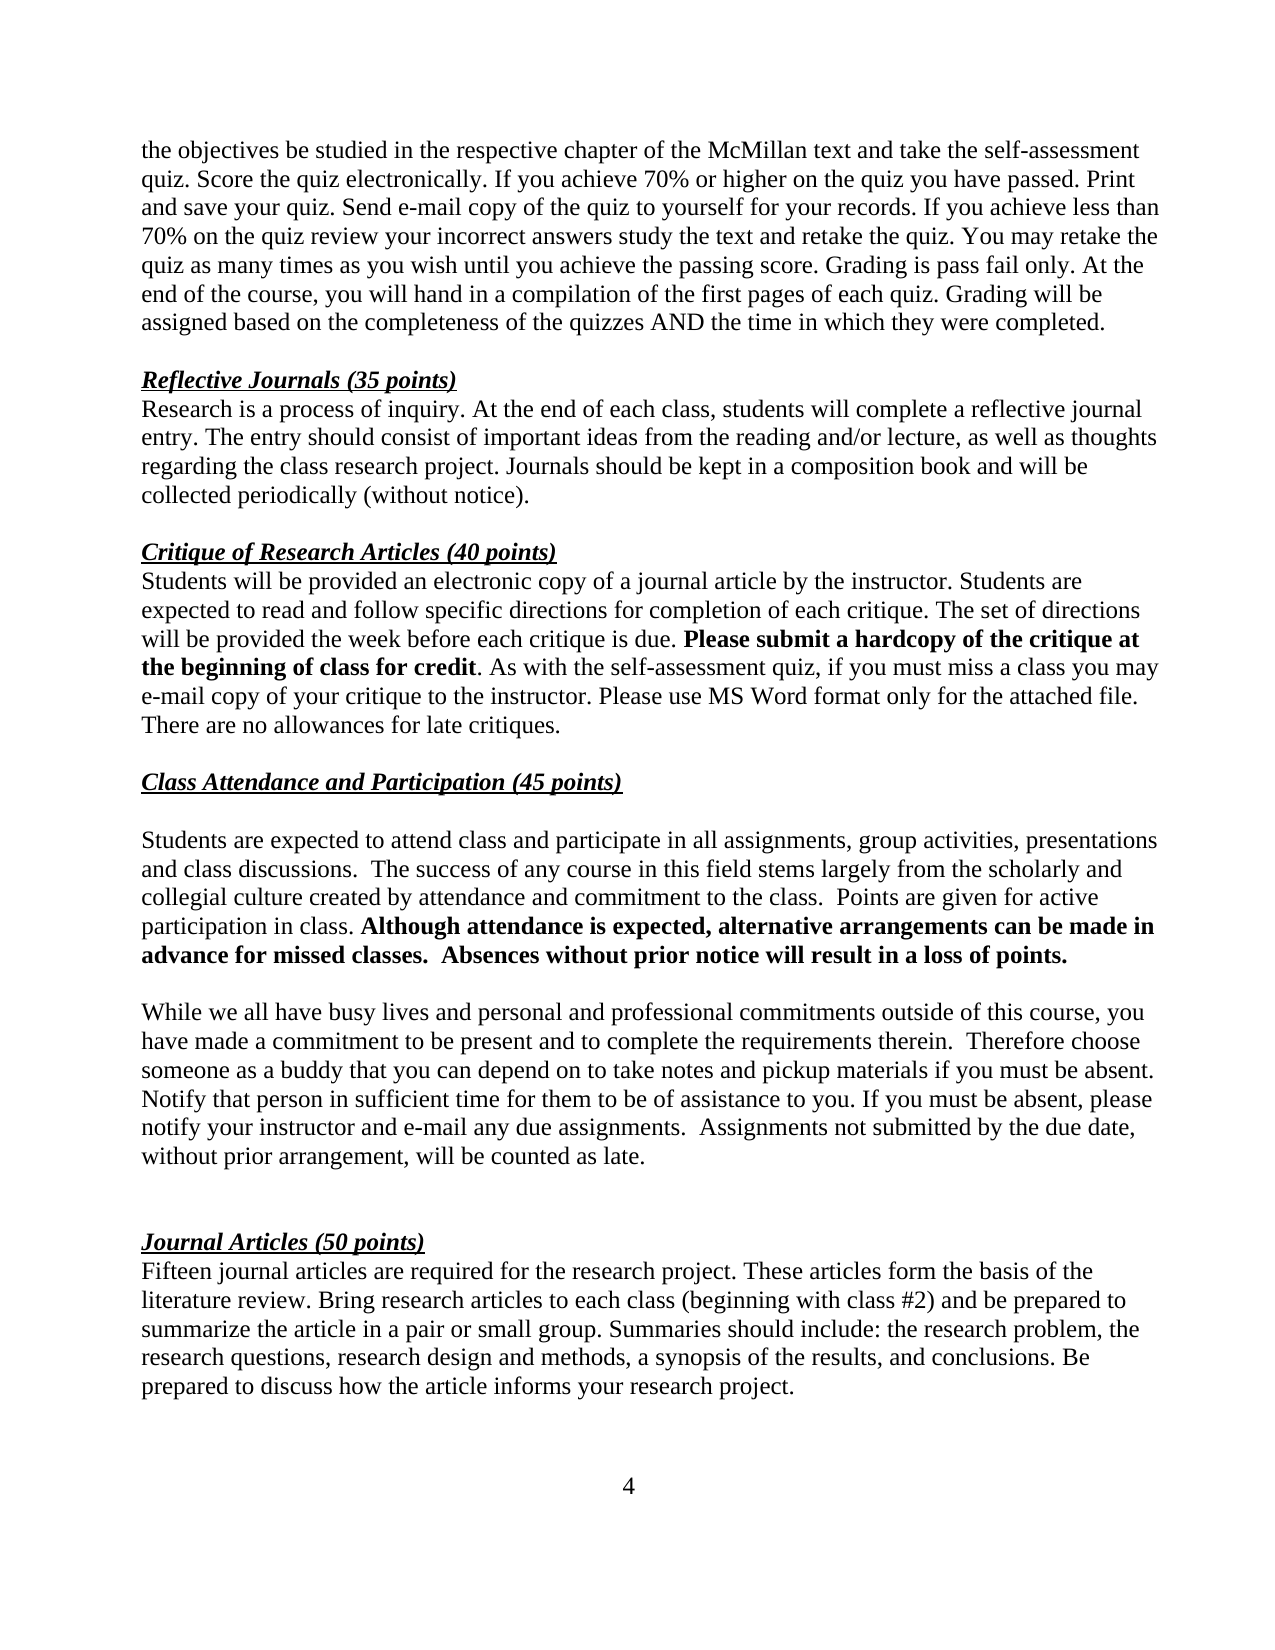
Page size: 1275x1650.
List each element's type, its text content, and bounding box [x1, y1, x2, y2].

text Reflective Journals (35 points) [141, 365, 1162, 394]
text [141, 135, 1162, 336]
text Journal Articles (50 points) [141, 1227, 1162, 1256]
text Students are expected to attend class and participate in all assignments, group activities, presentations and class discussions. The success of any course in this field stems largely from the scholarly and collegial culture created by attendance and commitment to the class. Points are given for active participation in class. Although attendance is expected, alternative arrangements can be made in advance for missed classes. Absences without prior notice will result in a loss of points. [141, 825, 1162, 969]
text Students will be provided an electronic copy of a journal article by the instructor. Students are expected to read and follow specific directions for completion of each critique. The set of directions will be provided the week before each critique is due. Please submit a hardcopy of the critique at the beginning of class for credit. As with the self-assessment quiz, if you must miss a class you may e-mail copy of your critique to the instructor. Please use MS Word format only for the attached file. There are no allowances for late critiques. [141, 566, 1162, 739]
text Class Attendance and Participation (45 points) [141, 767, 1162, 796]
text Research is a process of inquiry. At the end of each class, students will complete a reflective journal entry. The entry should consist of important ideas from the reading and/or lecture, as well as thoughts regarding the class research project. Journals should be kept in a composition book and will be collected periodically (without notice). [141, 394, 1162, 509]
text Critique of Research Articles (40 points) [141, 537, 1162, 566]
text Fifteen journal articles are required for the research project. These articles form the basis of the literature review. Bring research articles to each class (beginning with class #2) and be prepared to summarize the article in a pair or small group. Summaries should include: the research problem, the research questions, research design and methods, a synopsis of the results, and conclusions. Be prepared to discuss how the article informs your research project. [141, 1256, 1162, 1400]
text While we all have busy lives and personal and professional commitments outside of this course, you have made a commitment to be present and to complete the requirements therein. Therefore choose someone as a buddy that you can depend on to take notes and pickup materials if you must be absent. Notify that person in sufficient time for them to be of assistance to you. If you must be absent, please notify your instructor and e-mail any due assignments. Assignments not submitted by the due date, without prior arrangement, will be counted as late. [141, 997, 1162, 1170]
